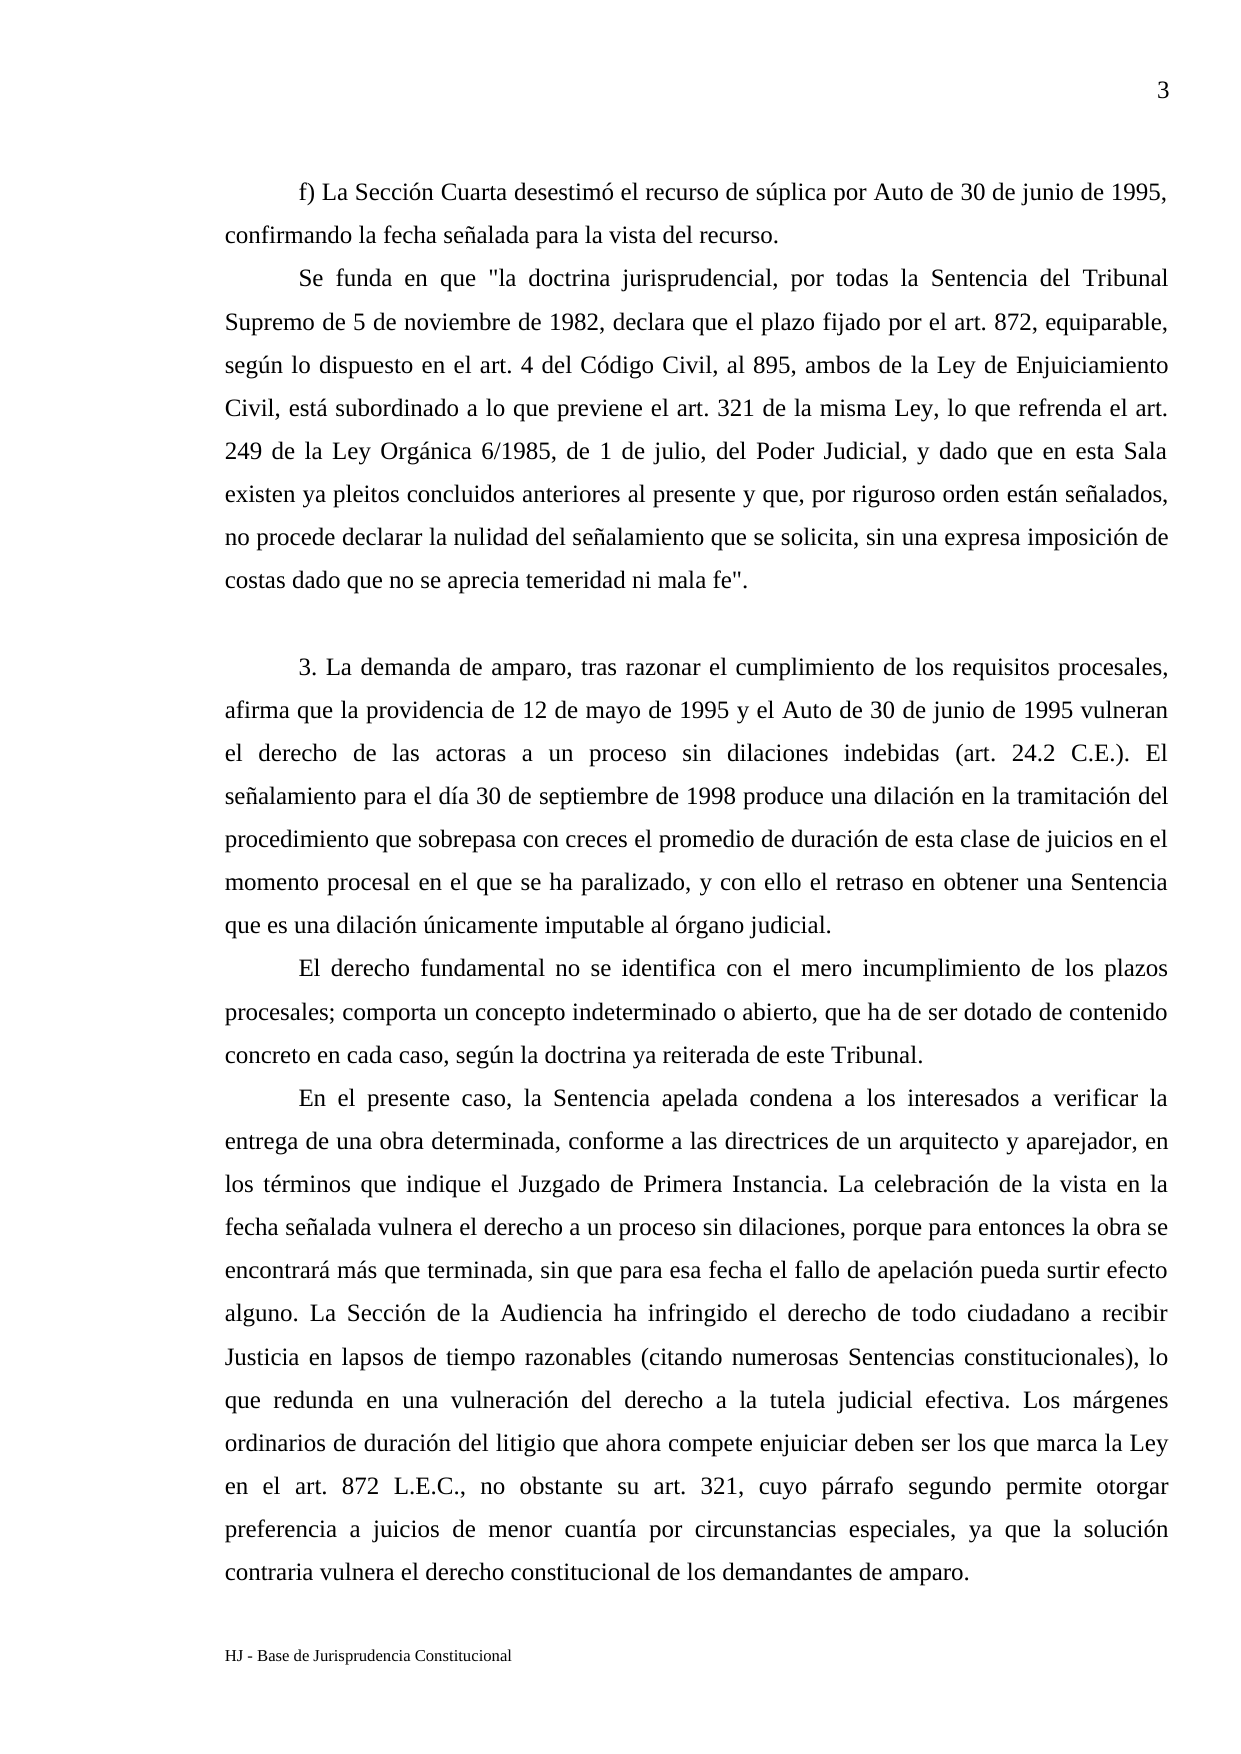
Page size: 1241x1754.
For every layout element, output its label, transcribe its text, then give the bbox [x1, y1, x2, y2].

text 3. La demanda de amparo, tras razonar el cumplimiento de los requisitos procesales, afirma que la providencia de 12 de mayo de 1995 y el Auto de 30 de junio de 1995 vulneran el derecho de las actoras a un proceso sin dilaciones indebidas (art. 24.2 C.E.). El señalamiento para el día 30 de septiembre de 1998 produce una dilación en la tramitación del procedimiento que sobrepasa con creces el promedio de duración de esta clase de juicios en el momento procesal en el que se ha paralizado, y con ello el retraso en obtener una Sentencia que es una dilación únicamente imputable al órgano judicial. [224, 652, 1169, 939]
text f) La Sección Cuarta desestimó el recurso de súplica por Auto de 30 de junio de 1995, confirmando la fecha señalada para la vista del recurso. [224, 177, 1169, 249]
text Se funda en que "la doctrina jurisprudencial, por todas la Sentencia del Tribunal Supremo de 5 de noviembre de 1982, declara que el plazo fijado por el art. 872, equiparable, según lo dispuesto en el art. 4 del Código Civil, al 895, ambos de la Ley de Enjuiciamiento Civil, está subordinado a lo que previene el art. 321 de la misma Ley, lo que refrenda el art. 249 de la Ley Orgánica 6/1985, de 1 de julio, del Poder Judicial, y dado que en esta Sala existen ya pleitos concluidos anteriores al presente y que, por riguroso orden están señalados, no procede declarar la nulidad del señalamiento que se solicita, sin una expresa imposición de costas dado que no se aprecia temeridad ni mala fe". [224, 263, 1169, 594]
text En el presente caso, la Sentencia apelada condena a los interesados a verificar la entrega de una obra determinada, conforme a las directrices de un arquitecto y aparejador, en los términos que indique el Juzgado de Primera Instancia. La celebración de la vista en la fecha señalada vulnera el derecho a un proceso sin dilaciones, porque para entonces la obra se encontrará más que terminada, sin que para esa fecha el fallo de apelación pueda surtir efecto alguno. La Sección de la Audiencia ha infringido el derecho de todo ciudadano a recibir Justicia en lapsos de tiempo razonables (citando numerosas Sentencias constitucionales), lo que redunda en una vulneración del derecho a la tutela judicial efectiva. Los márgenes ordinarios de duración del litigio que ahora compete enjuiciar deben ser los que marca la Ley en el art. 872 L.E.C., no obstante su art. 321, cuyo párrafo segundo permite otorgar preferencia a juicios de menor cuantía por circunstancias especiales, ya que la solución contraria vulnera el derecho constitucional de los demandantes de amparo. [224, 1083, 1169, 1586]
text El derecho fundamental no se identifica con el mero incumplimiento de los plazos procesales; comporta un concepto indeterminado o abierto, que ha de ser dotado de contenido concreto en cada caso, según la doctrina ya reiterada de este Tribunal. [224, 953, 1169, 1068]
